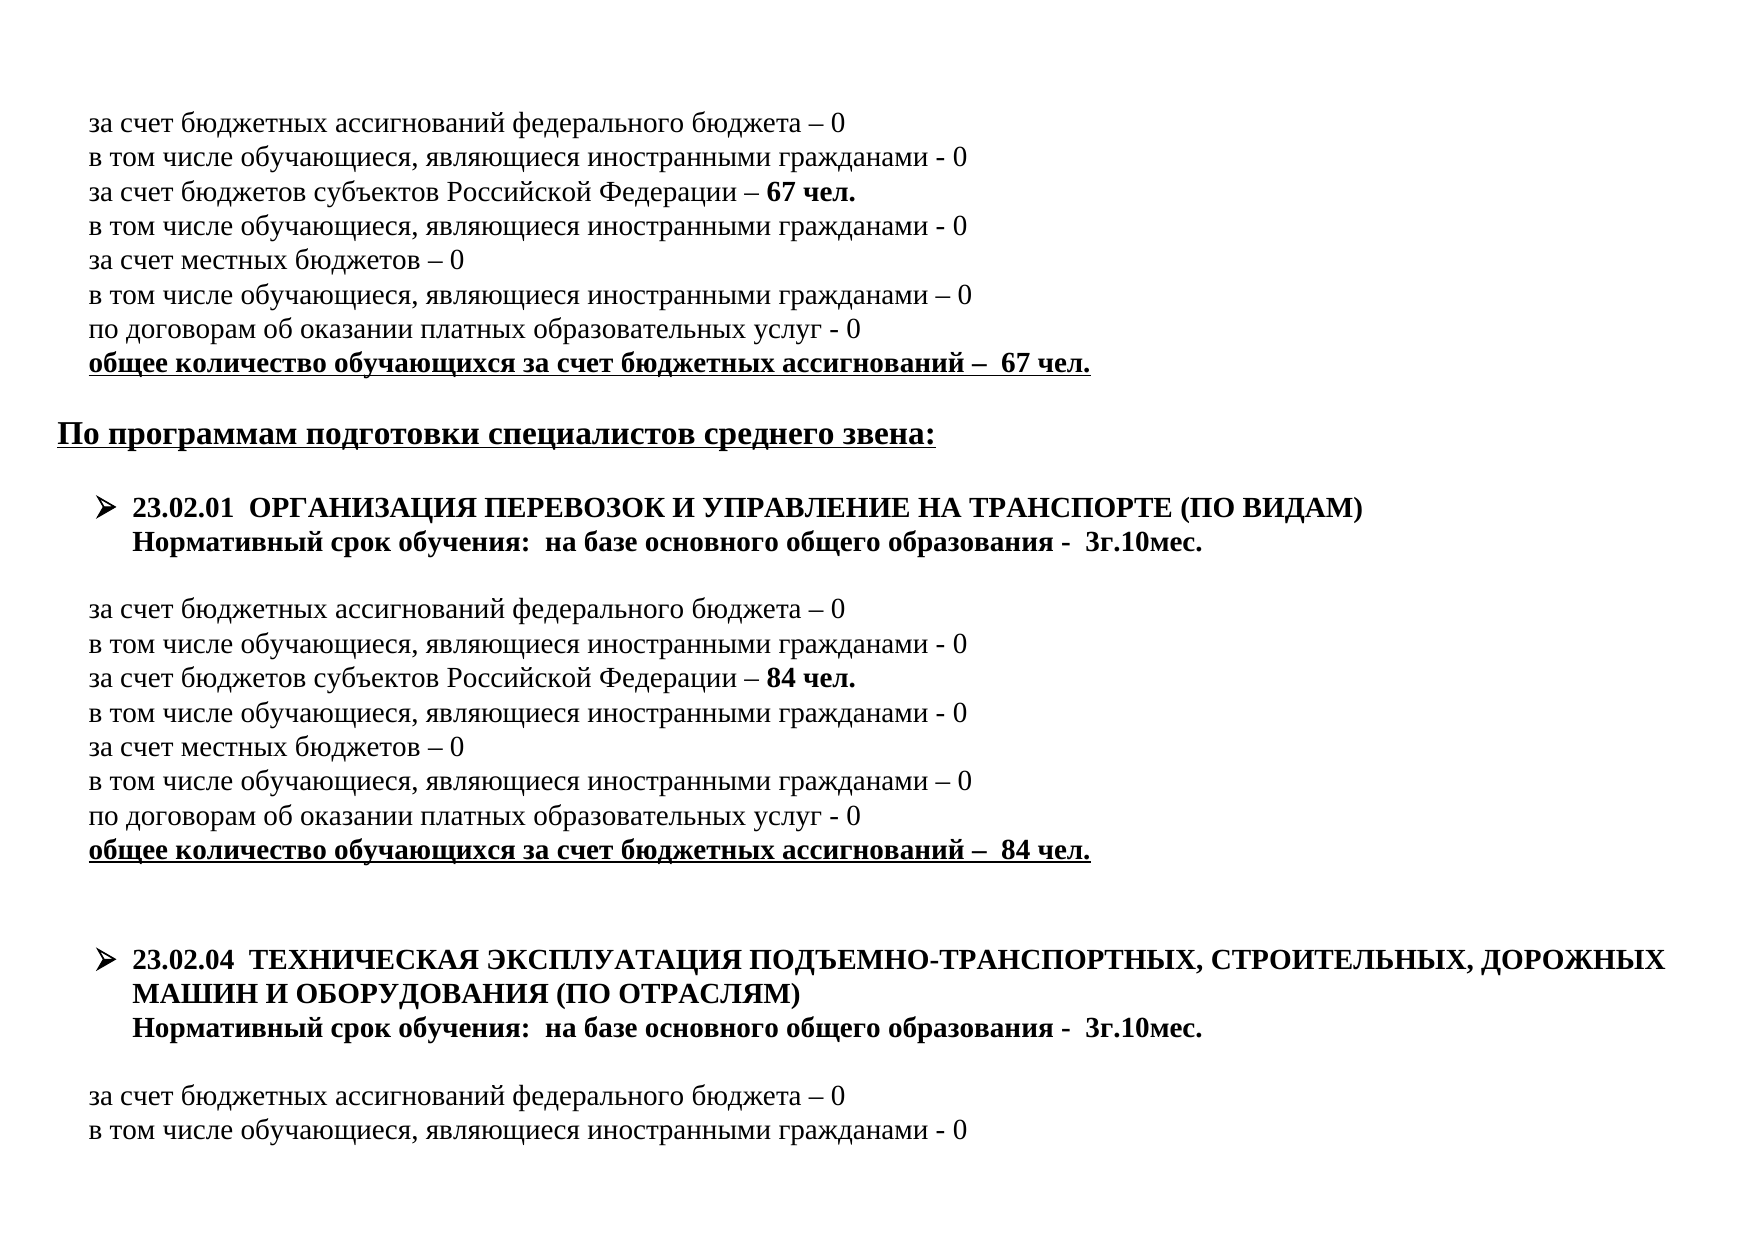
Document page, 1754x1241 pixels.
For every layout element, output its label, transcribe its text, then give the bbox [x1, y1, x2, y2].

text в том числе обучающиеся, являющиеся иностранными гражданами - 0 [88, 207, 1697, 242]
list 23.02.04 ТЕХНИЧЕСКАЯ ЭКСПЛУАТАЦИЯ ПОДЪЕМНО-ТРАНСПОРТНЫХ, СТРОИТЕЛЬНЫХ, ДОРОЖНЫХ МАШИН И ОБОРУДОВАНИЯ (ПО ОТРАСЛЯМ) Нормативный срок обучения: на базе основного общего образования - 3г.10мес. [94, 942, 1697, 1043]
text за счет местных бюджетов – 0 [88, 728, 1697, 763]
text в том числе обучающиеся, являющиеся иностранными гражданами – 0 [88, 276, 1697, 310]
text в том числе обучающиеся, являющиеся иностранными гражданами – 0 [88, 763, 1697, 797]
text в том числе обучающиеся, являющиеся иностранными гражданами - 0 [88, 625, 1697, 659]
text По программам подготовки специалистов среднего звена: [57, 413, 1697, 452]
text за счет бюджетов субъектов Российской Федерации – 67 чел. [88, 173, 1697, 207]
text по договорам об оказании платных образовательных услуг - 0 [88, 797, 1697, 831]
text в том числе обучающиеся, являющиеся иностранными гражданами - 0 [88, 138, 1697, 173]
text в том числе обучающиеся, являющиеся иностранными гражданами - 0 [88, 694, 1697, 728]
text за счет бюджетных ассигнований федерального бюджета – 0 [88, 104, 1697, 138]
text по договорам об оказании платных образовательных услуг - 0 [88, 310, 1697, 345]
text за счет бюджетов субъектов Российской Федерации – 84 чел. [88, 659, 1697, 694]
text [88, 1111, 1697, 1146]
text за счет бюджетных ассигнований федерального бюджета – 0 [88, 1077, 1697, 1111]
text общее количество обучающихся за счет бюджетных ассигнований – 67 чел. [88, 345, 1697, 379]
text за счет местных бюджетов – 0 [88, 242, 1697, 276]
list 23.02.01 ОРГАНИЗАЦИЯ ПЕРЕВОЗОК И УПРАВЛЕНИЕ НА ТРАНСПОРТЕ (ПО ВИДАМ) Нормативный срок обучения: на базе основного общего образования - 3г.10мес. [94, 490, 1697, 557]
text общее количество обучающихся за счет бюджетных ассигнований – 84 чел. [88, 831, 1697, 866]
text за счет бюджетных ассигнований федерального бюджета – 0 [88, 591, 1697, 625]
